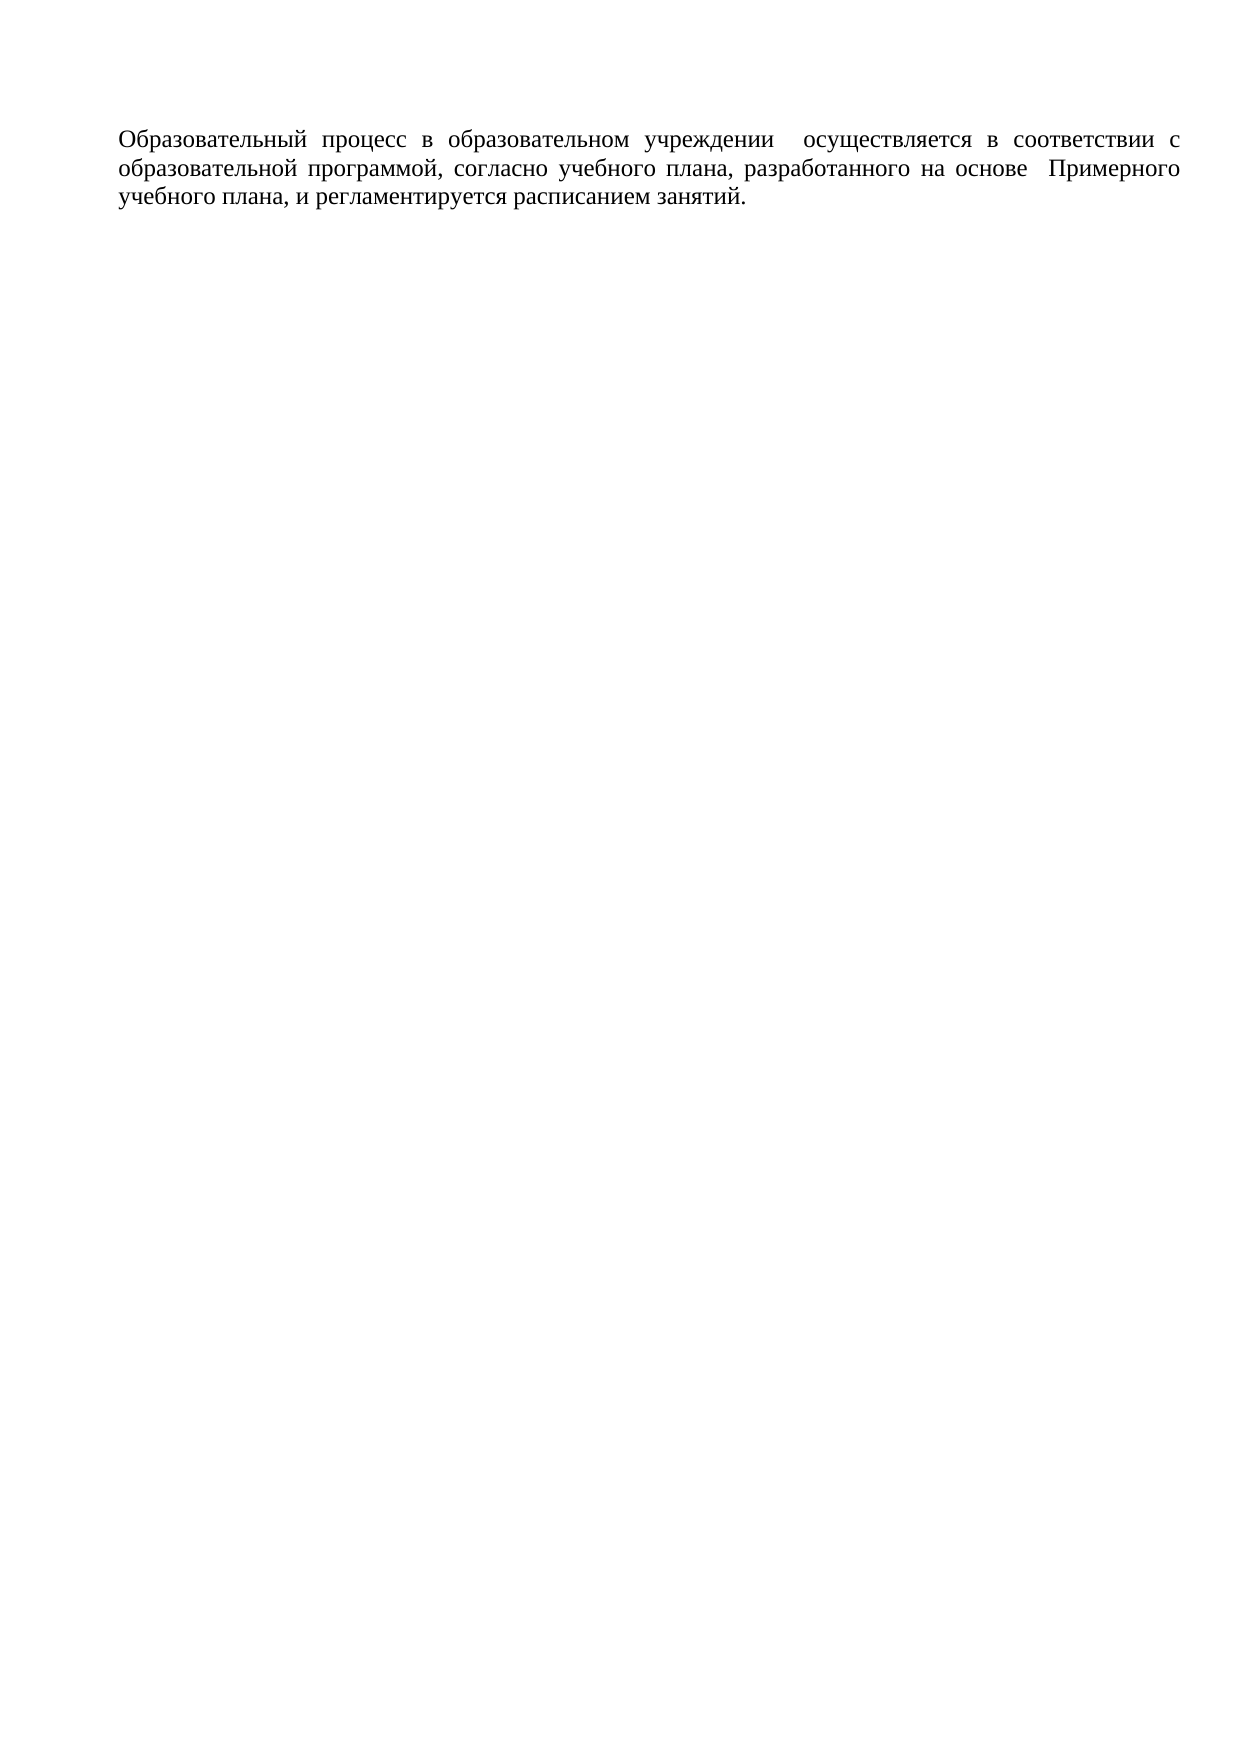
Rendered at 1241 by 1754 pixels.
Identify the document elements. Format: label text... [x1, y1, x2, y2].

text Образовательный процесс в образовательном учреждении осуществляется в соответствии с образовательной программой, согласно учебного плана, разработанного на основе Примерного учебного плана, и регламентируется расписанием занятий. [118, 124, 1181, 210]
